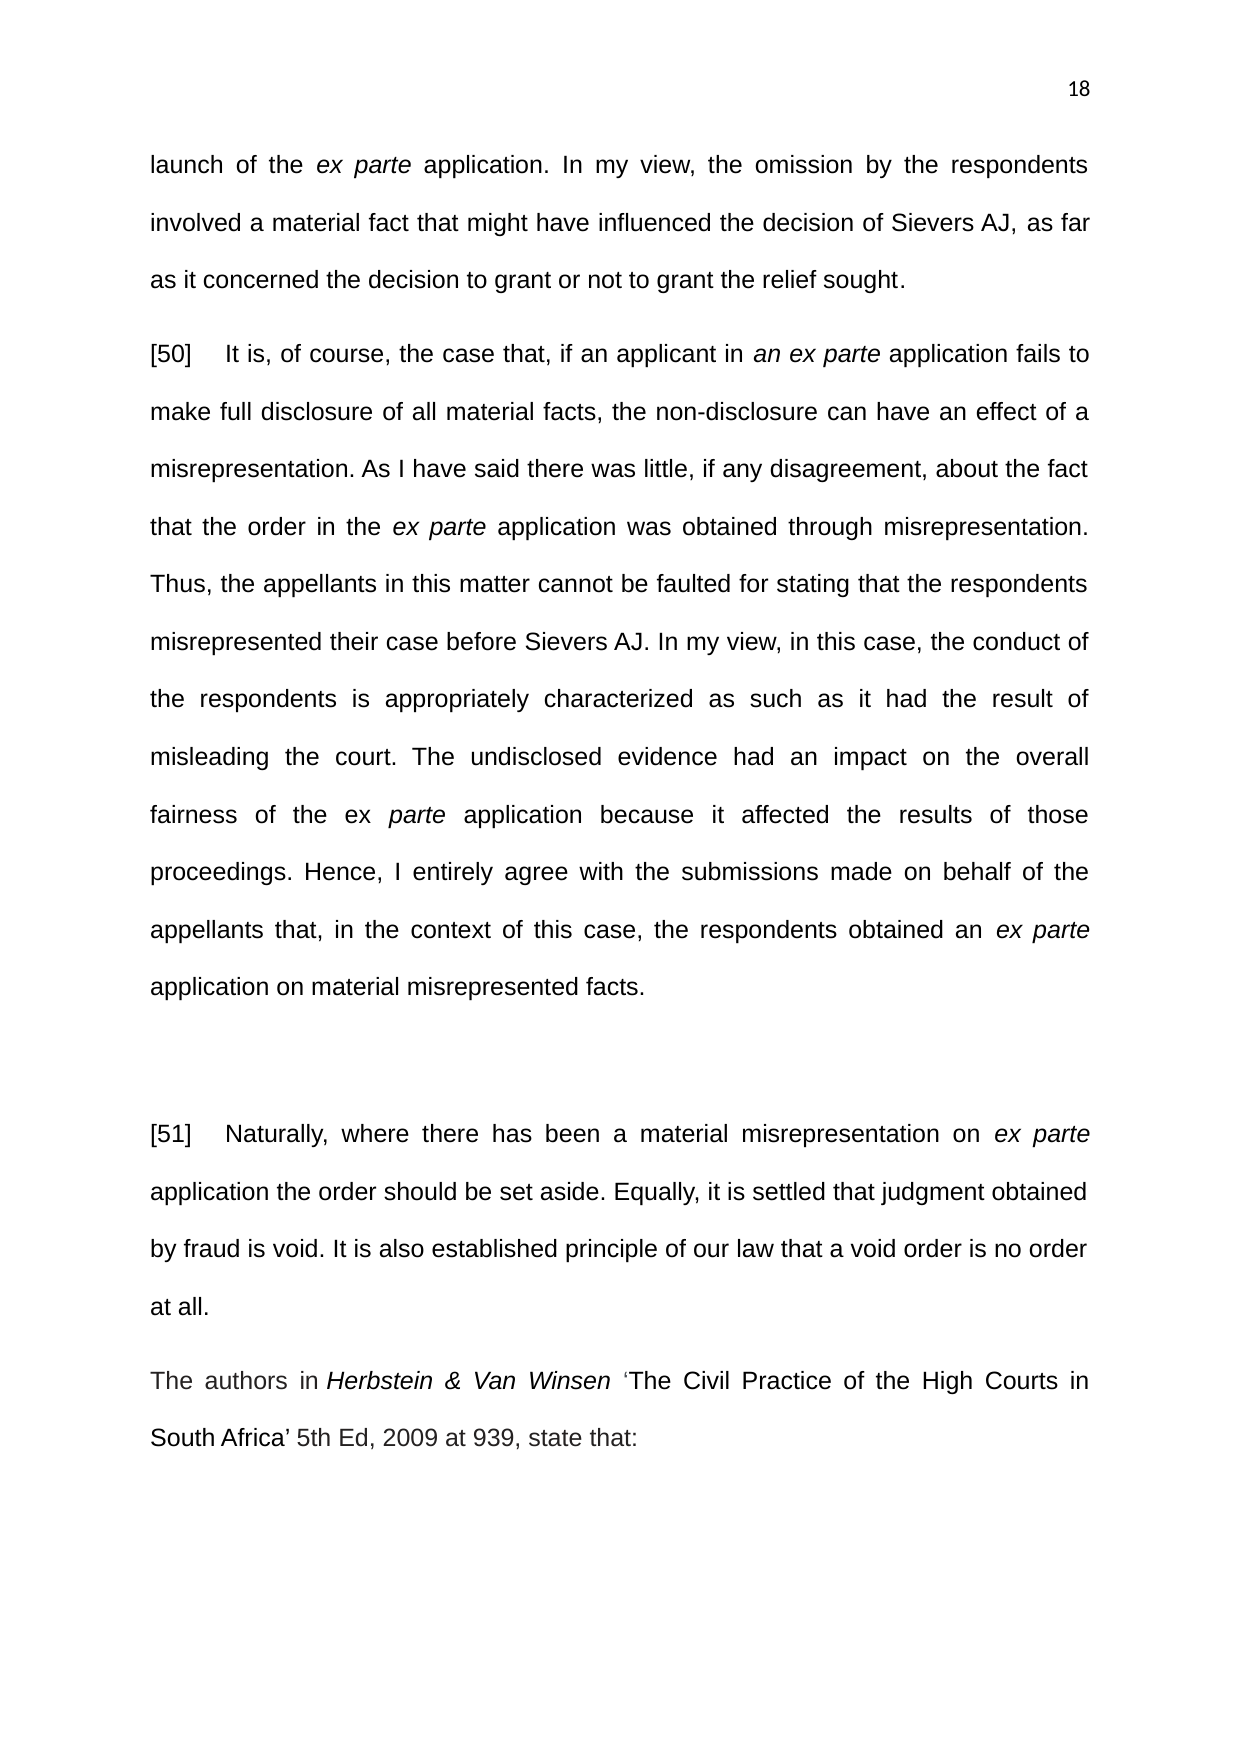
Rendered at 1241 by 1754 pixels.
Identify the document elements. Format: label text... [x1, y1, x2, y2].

text The authors in Herbstein & Van Winsen ‘The Civil Practice of the High Courts in South Africa’ 5th Ed, 2009 at 939, state that: [150, 1366, 1090, 1452]
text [150, 150, 1090, 294]
text [51] Naturally, where there has been a material misrepresentation on ex parte application the order should be set aside. Equally, it is settled that judgment obtained by fraud is void. It is also established principle of our law that a void order is no order at all. [150, 1119, 1090, 1320]
text [50] It is, of course, the case that, if an applicant in an ex parte application fails to make full disclosure of all material facts, the non-disclosure can have an effect of a misrepresentation. As I have said there was little, if any disagreement, about the fact that the order in the ex parte application was obtained through misrepresentation. Thus, the appellants in this matter cannot be faulted for stating that the respondents misrepresented their case before Sievers AJ. In my view, in this case, the conduct of the respondents is appropriately characterized as such as it had the result of misleading the court. The undisclosed evidence had an impact on the overall fairness of the ex parte application because it affected the results of those proceedings. Hence, I entirely agree with the submissions made on behalf of the appellants that, in the context of this case, the respondents obtained an ex parte application on material misrepresented facts. [150, 339, 1090, 1001]
